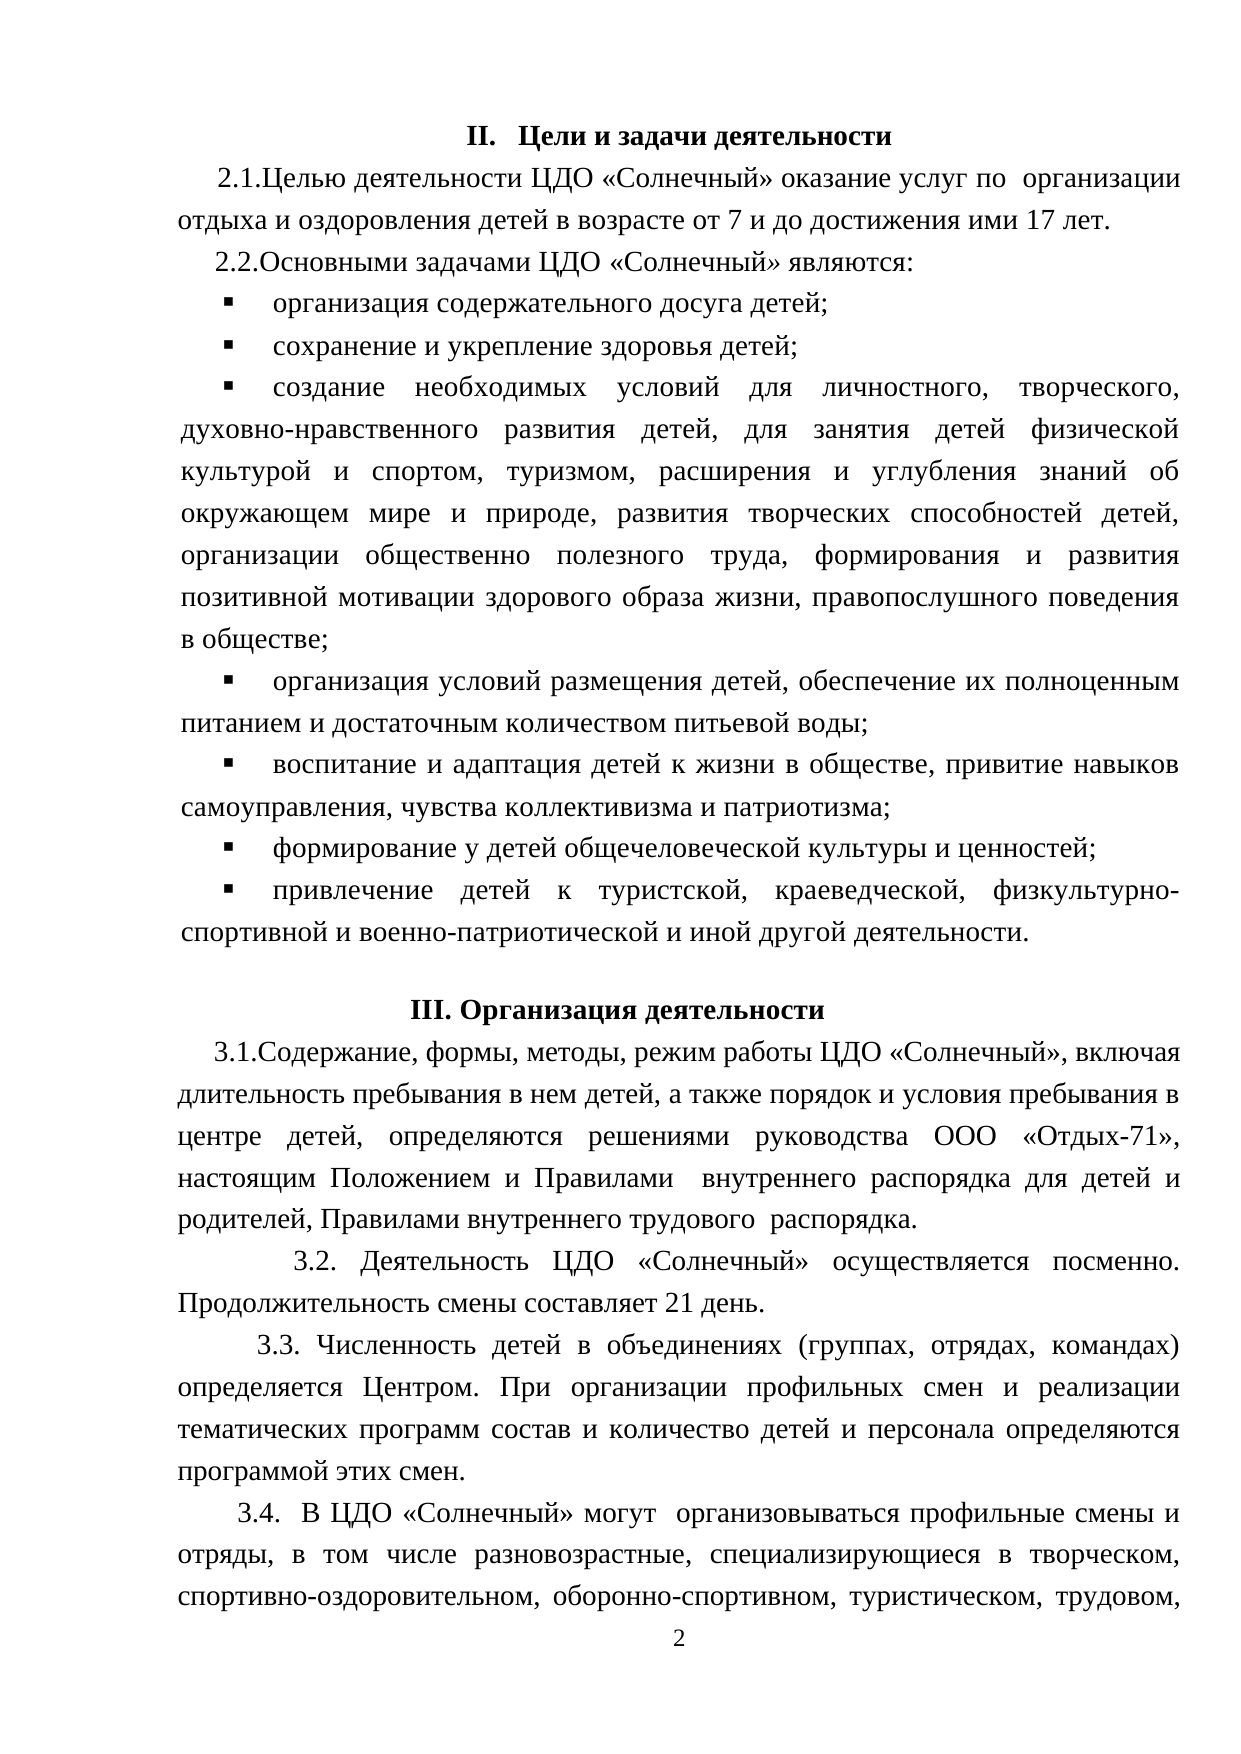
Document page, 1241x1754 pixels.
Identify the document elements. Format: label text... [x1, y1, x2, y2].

text 2.2.Основными задачами ЦДО «Солнечный» являются: [177, 244, 1181, 277]
list организация содержательного досуга детей; [222, 286, 1181, 319]
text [177, 1495, 1181, 1612]
list создание необходимых условий для личностного, творческого, духовно-нравственного развития детей, для занятия детей физической культурой и спортом, туризмом, расширения и углубления знаний об окружающем мире и природе, развития творческих способностей детей, организации общественно полезного труда, формирования и развития позитивной мотивации здорового образа жизни, правопослушного поведения в обществе; [181, 369, 1181, 654]
text II. Цели и задачи деятельности [177, 118, 1181, 152]
list организация условий размещения детей, обеспечение их полноценным питанием и достаточным количеством питьевой воды; [181, 663, 1181, 738]
list воспитание и адаптация детей к жизни в обществе, привитие навыков самоуправления, чувства коллективизма и патриотизма; [181, 747, 1181, 822]
list привлечение детей к туристской, краеведческой, физкультурно-спортивной и военно-патриотической и иной другой деятельности. [181, 872, 1181, 948]
text III. Организация деятельности [177, 992, 1181, 1026]
text 2.1.Целью деятельности ЦДО «Солнечный» оказание услуг по организации отдыха и оздоровления детей в возрасте от 7 и до достижения ими 17 лет. [177, 160, 1181, 235]
text 3.1.Содержание, формы, методы, режим работы ЦДО «Солнечный», включая длительность пребывания в нем детей, а также порядок и условия пребывания в центре детей, определяются решениями руководства ООО «Отдых-71», настоящим Положением и Правилами внутреннего распорядка для детей и родителей, Правилами внутреннего трудового распорядка. [177, 1034, 1181, 1235]
text 3.2. Деятельность ЦДО «Солнечный» осуществляется посменно. Продолжительность смены составляет 21 день. [177, 1243, 1181, 1319]
list сохранение и укрепление здоровья детей; [222, 328, 1181, 361]
list формирование у детей общечеловеческой культуры и ценностей; [181, 831, 1181, 864]
text 3.3. Численность детей в объединениях (группах, отрядах, командах) определяется Центром. При организации профильных смен и реализации тематических программ состав и количество детей и персонала определяются программой этих смен. [177, 1327, 1181, 1486]
